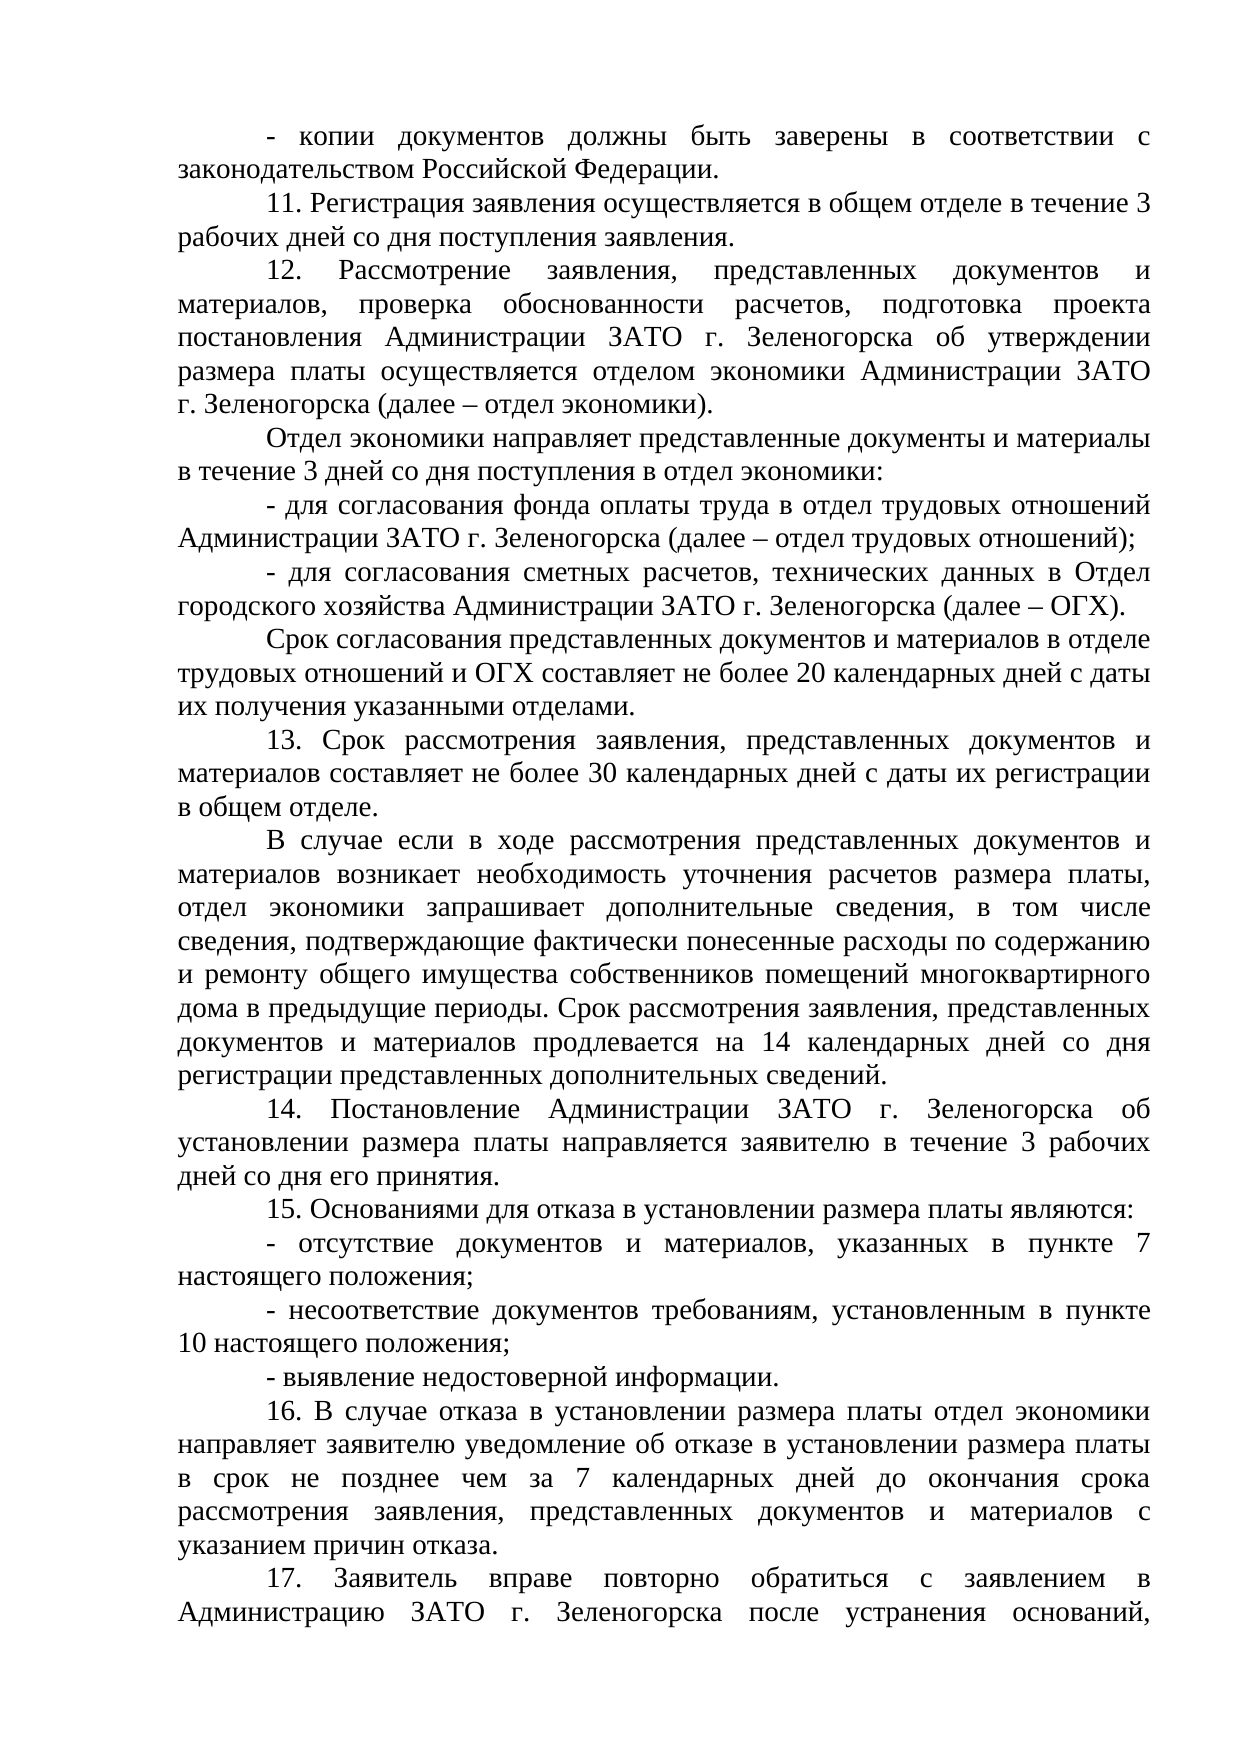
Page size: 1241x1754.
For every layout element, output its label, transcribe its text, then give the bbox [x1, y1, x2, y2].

text 11. Регистрация заявления осуществляется в общем отделе в течение 3 рабочих дней со дня поступления заявления. [177, 185, 1152, 252]
text 16. В случае отказа в установлении размера платы отдел экономики направляет заявителю уведомление об отказе в установлении размера платы в срок не позднее чем за 7 календарных дней до окончания срока рассмотрения заявления, представленных документов и материалов с указанием причин отказа. [177, 1393, 1152, 1560]
text Срок согласования представленных документов и материалов в отделе трудовых отношений и ОГХ составляет не более 20 календарных дней с даты их получения указанными отделами. [177, 621, 1152, 722]
text В случае если в ходе рассмотрения представленных документов и материалов возникает необходимость уточнения расчетов размера платы, отдел экономики запрашивает дополнительные сведения, в том числе сведения, подтверждающие фактически понесенные расходы по содержанию и ремонту общего имущества собственников помещений многоквартирного дома в предыдущие периоды. Срок рассмотрения заявления, представленных документов и материалов продлевается на 14 календарных дней со дня регистрации представленных дополнительных сведений. [177, 822, 1152, 1091]
text - выявление недостоверной информации. [177, 1359, 1152, 1393]
text 15. Основаниями для отказа в установлении размера платы являются: [177, 1191, 1152, 1225]
text 13. Срок рассмотрения заявления, представленных документов и материалов составляет не более 30 календарных дней с даты их регистрации в общем отделе. [177, 722, 1152, 822]
text - для согласования фонда оплаты труда в отдел трудовых отношений Администрации ЗАТО г. Зеленогорска (далее – отдел трудовых отношений); [177, 487, 1152, 554]
text - отсутствие документов и материалов, указанных в пункте 7 настоящего положения; [177, 1225, 1152, 1292]
text 14. Постановление Администрации ЗАТО г. Зеленогорска об установлении размера платы направляется заявителю в течение 3 рабочих дней со дня его принятия. [177, 1091, 1152, 1191]
text - несоответствие документов требованиям, установленным в пункте 10 настоящего положения; [177, 1292, 1152, 1359]
text Отдел экономики направляет представленные документы и материалы в течение 3 дней со дня поступления в отдел экономики: [177, 420, 1152, 487]
text - для согласования сметных расчетов, технических данных в Отдел городского хозяйства Администрации ЗАТО г. Зеленогорска (далее – ОГХ). [177, 554, 1152, 621]
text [177, 1560, 1152, 1627]
text - копии документов должны быть заверены в соответствии с законодательством Российской Федерации. [177, 118, 1152, 185]
text 12. Рассмотрение заявления, представленных документов и материалов, проверка обоснованности расчетов, подготовка проекта постановления Администрации ЗАТО г. Зеленогорска об утверждении размера платы осуществляется отделом экономики Администрации ЗАТО г. Зеленогорска (далее – отдел экономики). [177, 252, 1152, 420]
